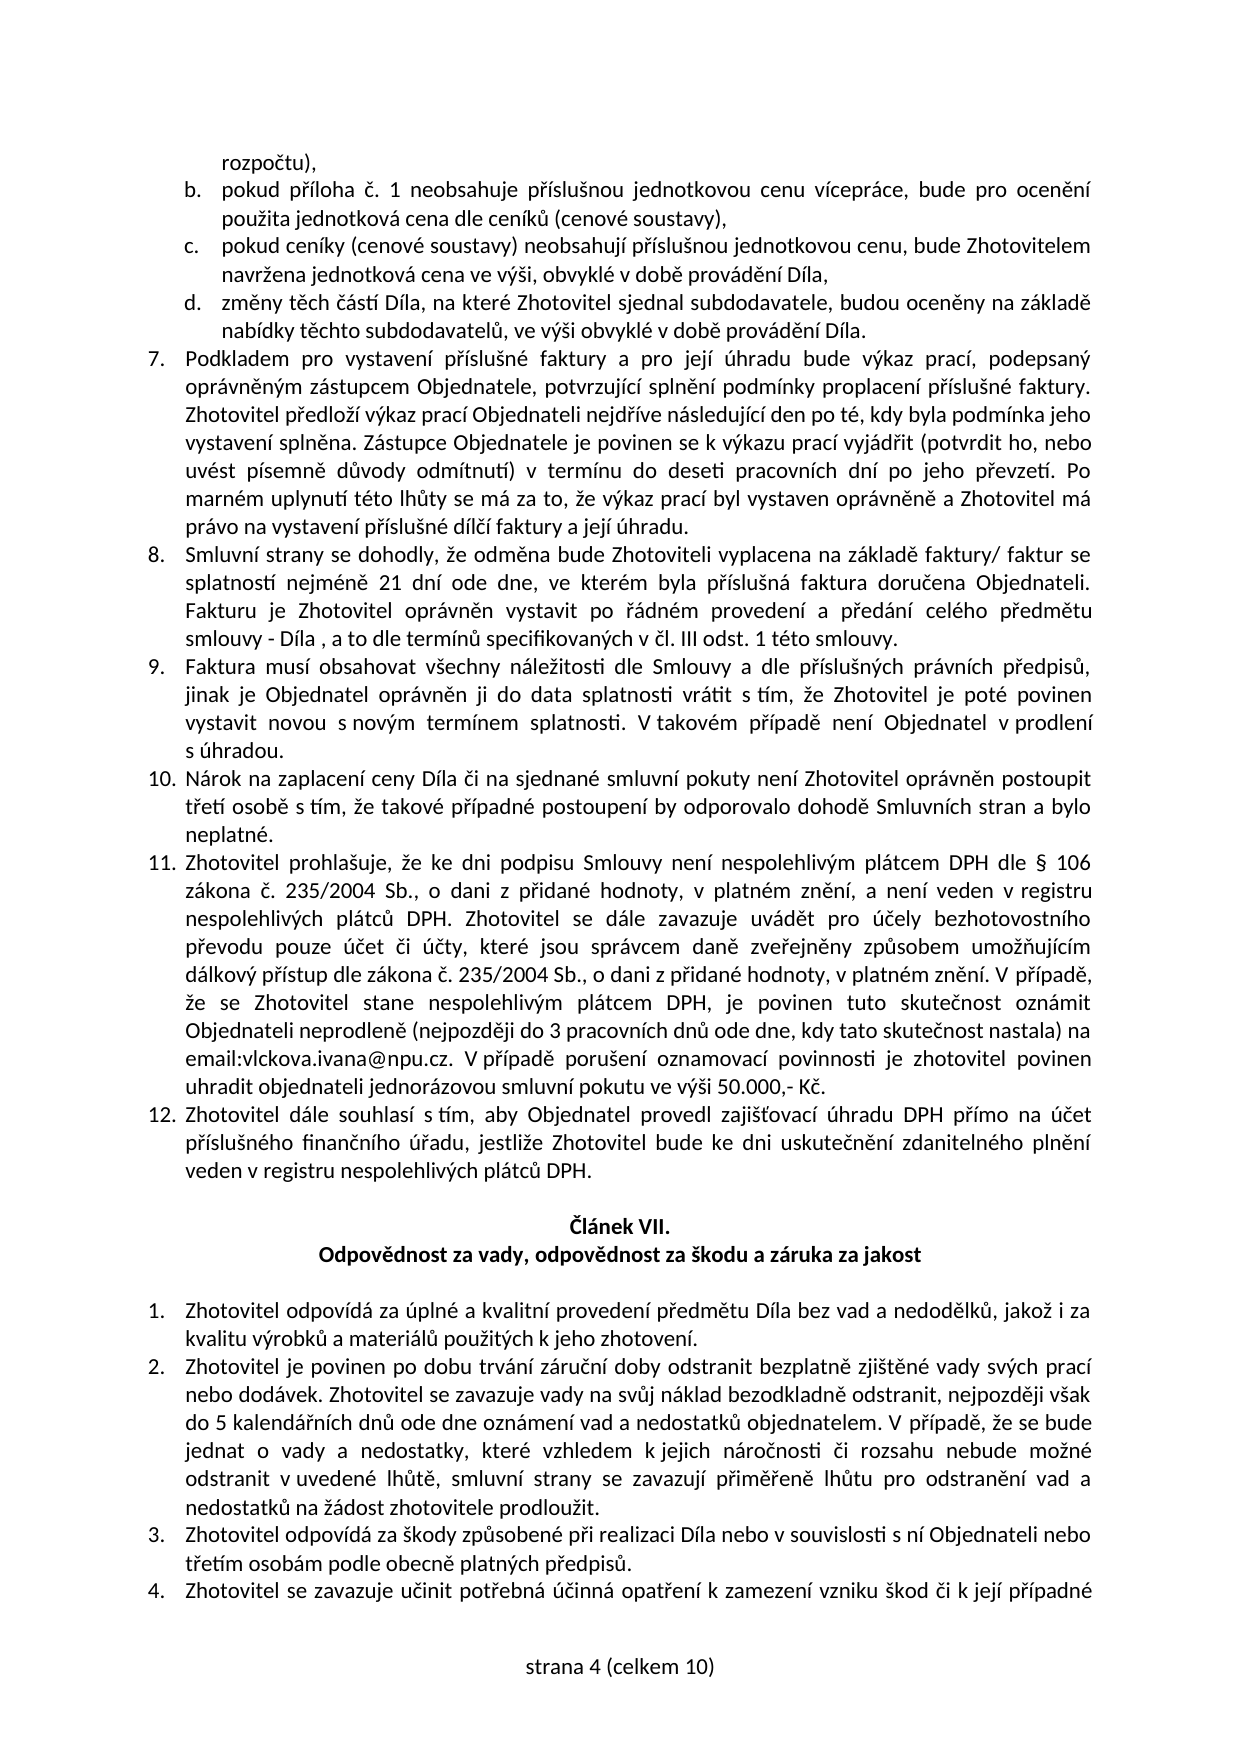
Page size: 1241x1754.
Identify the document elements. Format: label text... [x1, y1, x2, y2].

list Faktura musí obsahovat všechny náležitosti dle Smlouvy a dle příslušných právních předpisů, jinak je Objednatel oprávněn ji do data splatnosti vrátit s tím, že Zhotovitel je poté povinen vystavit novou s novým termínem splatnosti. V takovém případě není Objednatel v prodlení s úhradou. [148, 652, 1093, 764]
text Článek VII. [148, 1212, 1093, 1240]
list změny těch částí Díla, na které Zhotovitel sjednal subdodavatele, budou oceněny na základě nabídky těchto subdodavatelů, ve výši obvyklé v době provádění Díla. [184, 288, 1093, 344]
list pokud ceníky (cenové soustavy) neobsahují příslušnou jednotkovou cenu, bude Zhotovitelem navržena jednotková cena ve výši, obvyklé v době provádění Díla, [184, 232, 1093, 288]
list Zhotovitel odpovídá za škody způsobené při realizaci Díla nebo v souvislosti s ní Objednateli nebo třetím osobám podle obecně platných předpisů. [148, 1521, 1093, 1577]
list Zhotovitel odpovídá za úplné a kvalitní provedení předmětu Díla bez vad a nedodělků, jakož i za kvalitu výrobků a materiálů použitých k jeho zhotovení. [148, 1296, 1093, 1352]
list Zhotovitel prohlašuje, že ke dni podpisu Smlouvy není nespolehlivým plátcem DPH dle § 106 zákona č. 235/2004 Sb., o dani z přidané hodnoty, v platném znění, a není veden v registru nespolehlivých plátců DPH. Zhotovitel se dále zavazuje uvádět pro účely bezhotovostního převodu pouze účet či účty, které jsou správcem daně zveřejněny způsobem umožňujícím dálkový přístup dle zákona č. 235/2004 Sb., o dani z přidané hodnoty, v platném znění. V případě, že se Zhotovitel stane nespolehlivým plátcem DPH, je povinen tuto skutečnost oznámit Objednateli neprodleně (nejpozději do 3 pracovních dnů ode dne, kdy tato skutečnost nastala) na email:vlckova.ivana@npu.cz. V případě porušení oznamovací povinnosti je zhotovitel povinen uhradit objednateli jednorázovou smluvní pokutu ve výši 50.000,- Kč. [148, 848, 1093, 1100]
list Podkladem pro vystavení příslušné faktury a pro její úhradu bude výkaz prací, podepsaný oprávněným zástupcem Objednatele, potvrzující splnění podmínky proplacení příslušné faktury. Zhotovitel předloží výkaz prací Objednateli nejdříve následující den po té, kdy byla podmínka jeho vystavení splněna. Zástupce Objednatele je povinen se k výkazu prací vyjádřit (potvrdit ho, nebo uvést písemně důvody odmítnutí) v termínu do deseti pracovních dní po jeho převzetí. Po marném uplynutí této lhůty se má za to, že výkaz prací byl vystaven oprávněně a Zhotovitel má právo na vystavení příslušné dílčí faktury a její úhradu. [148, 344, 1093, 540]
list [184, 148, 1093, 176]
list Smluvní strany se dohodly, že odměna bude Zhotoviteli vyplacena na základě faktury/ faktur se splatností nejméně 21 dní ode dne, ve kterém byla příslušná faktura doručena Objednateli. Fakturu je Zhotovitel oprávněn vystavit po řádném provedení a předání celého předmětu smlouvy - Díla , a to dle termínů specifikovaných v čl. III odst. 1 této smlouvy. [148, 540, 1093, 652]
list Zhotovitel dále souhlasí s tím, aby Objednatel provedl zajišťovací úhradu DPH přímo na účet příslušného finančního úřadu, jestliže Zhotovitel bude ke dni uskutečnění zdanitelného plnění veden v registru nespolehlivých plátců DPH. [148, 1100, 1093, 1184]
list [148, 1577, 1093, 1605]
list Zhotovitel je povinen po dobu trvání záruční doby odstranit bezplatně zjištěné vady svých prací nebo dodávek. Zhotovitel se zavazuje vady na svůj náklad bezodkladně odstranit, nejpozději však do 5 kalendářních dnů ode dne oznámení vad a nedostatků objednatelem. V případě, že se bude jednat o vady a nedostatky, které vzhledem k jejich náročnosti či rozsahu nebude možné odstranit v uvedené lhůtě, smluvní strany se zavazují přiměřeně lhůtu pro odstranění vad a nedostatků na žádost zhotovitele prodloužit. [148, 1352, 1093, 1521]
text Odpovědnost za vady, odpovědnost za škodu a záruka za jakost [148, 1240, 1093, 1268]
list Nárok na zaplacení ceny Díla či na sjednané smluvní pokuty není Zhotovitel oprávněn postoupit třetí osobě s tím, že takové případné postoupení by odporovalo dohodě Smluvních stran a bylo neplatné. [148, 764, 1093, 848]
list pokud příloha č. 1 neobsahuje příslušnou jednotkovou cenu vícepráce, bude pro ocenění použita jednotková cena dle ceníků (cenové soustavy), [184, 176, 1093, 232]
